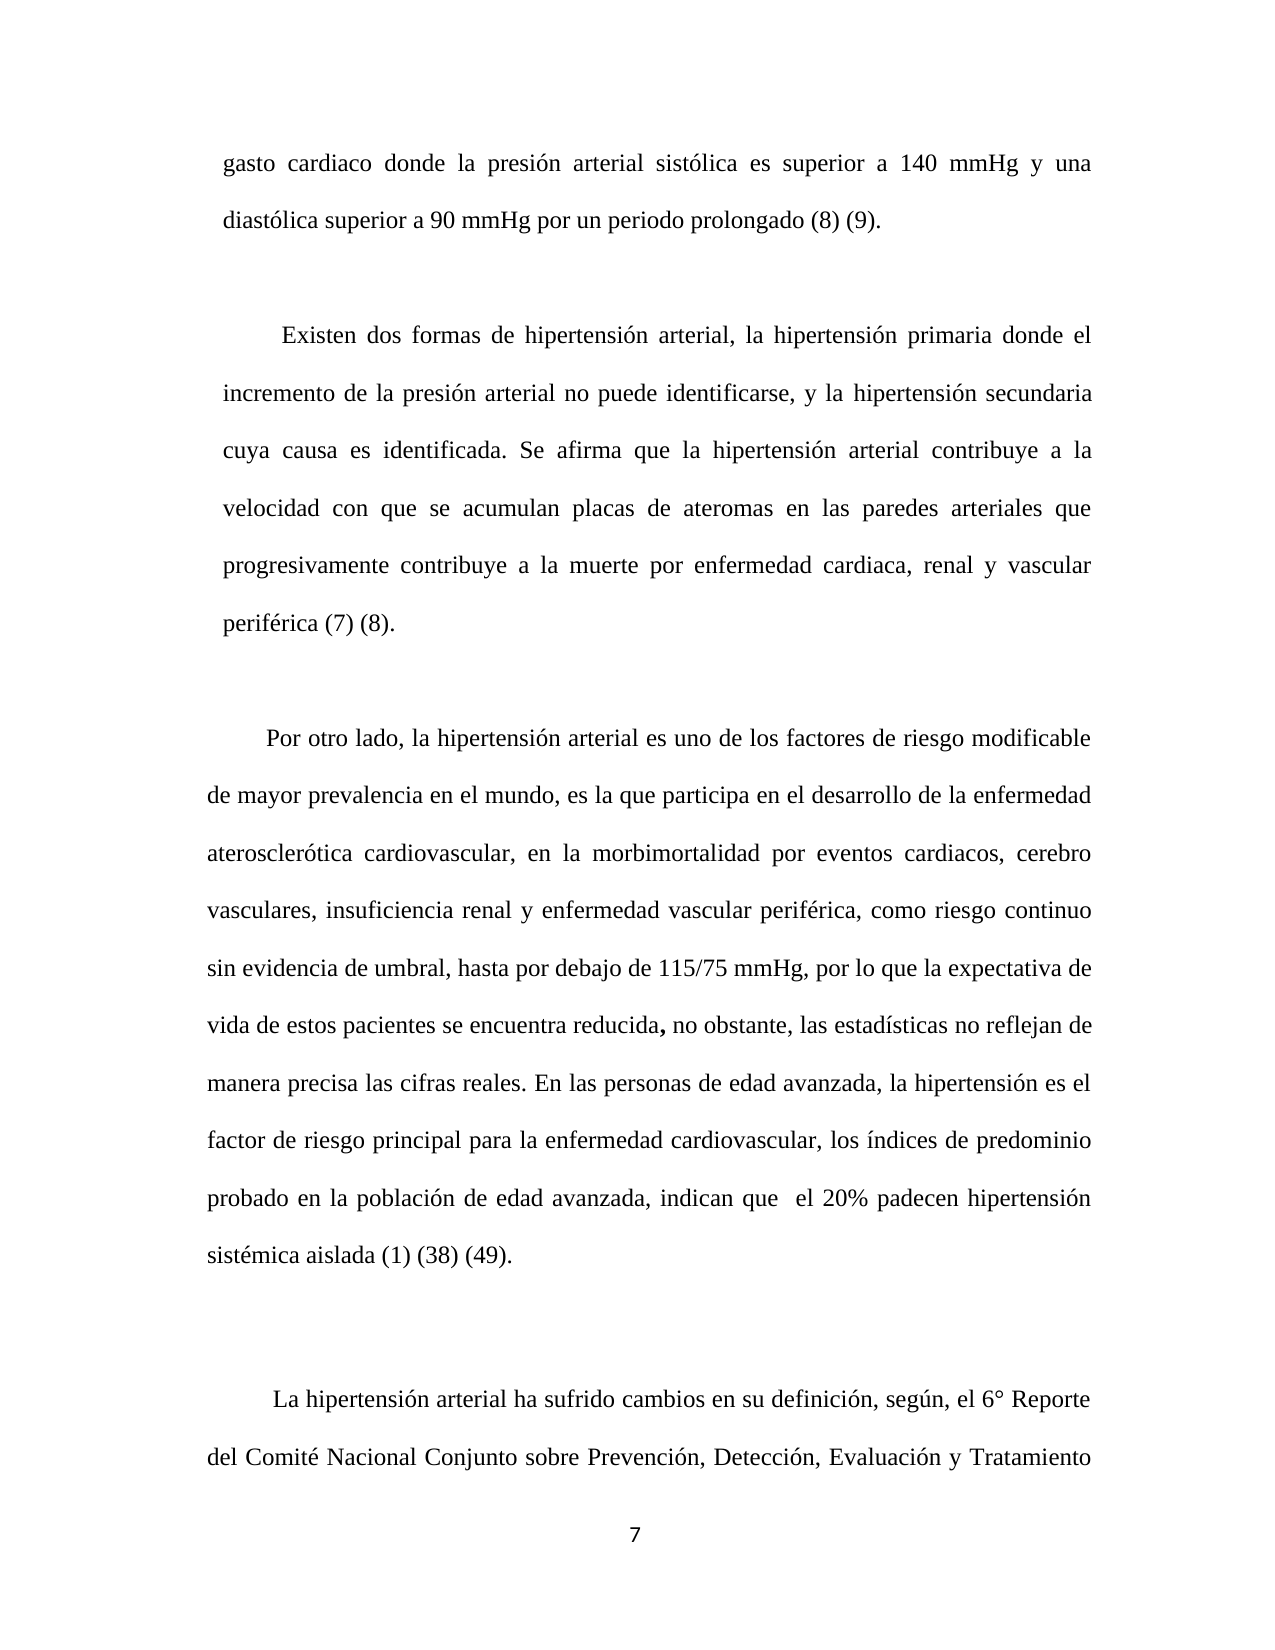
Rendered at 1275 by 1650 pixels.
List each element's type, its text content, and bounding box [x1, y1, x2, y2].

list Por otro lado, la hipertensión arterial es uno de los factores de riesgo modificable de mayor prevalencia en el mundo, es la que participa en el desarrollo de la enfermedad aterosclerótica cardiovascular, en la morbimortalidad por eventos cardiacos, cerebro vasculares, insuficiencia renal y enfermedad vascular periférica, como riesgo continuo sin evidencia de umbral, hasta por debajo de 115/75 mmHg, por lo que la expectativa de vida de estos pacientes se encuentra reducida, no obstante, las estadísticas no reflejan de manera precisa las cifras reales. En las personas de edad avanzada, la hipertensión es el factor de riesgo principal para la enfermedad cardiovascular, los índices de predominio probado en la población de edad avanzada, indican que el 20% padecen hipertensión sistémica aislada (1) (38) (49). [207, 723, 1092, 1269]
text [207, 1384, 1092, 1471]
text Existen dos formas de hipertensión arterial, la hipertensión primaria donde el incremento de la presión arterial no puede identificarse, y la hipertensión secundaria cuya causa es identificada. Se afirma que la hipertensión arterial contribuye a la velocidad con que se acumulan placas de ateromas en las paredes arteriales que progresivamente contribuye a la muerte por enfermedad cardiaca, renal y vascular periférica (7) (8). [223, 320, 1092, 636]
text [223, 148, 1092, 234]
